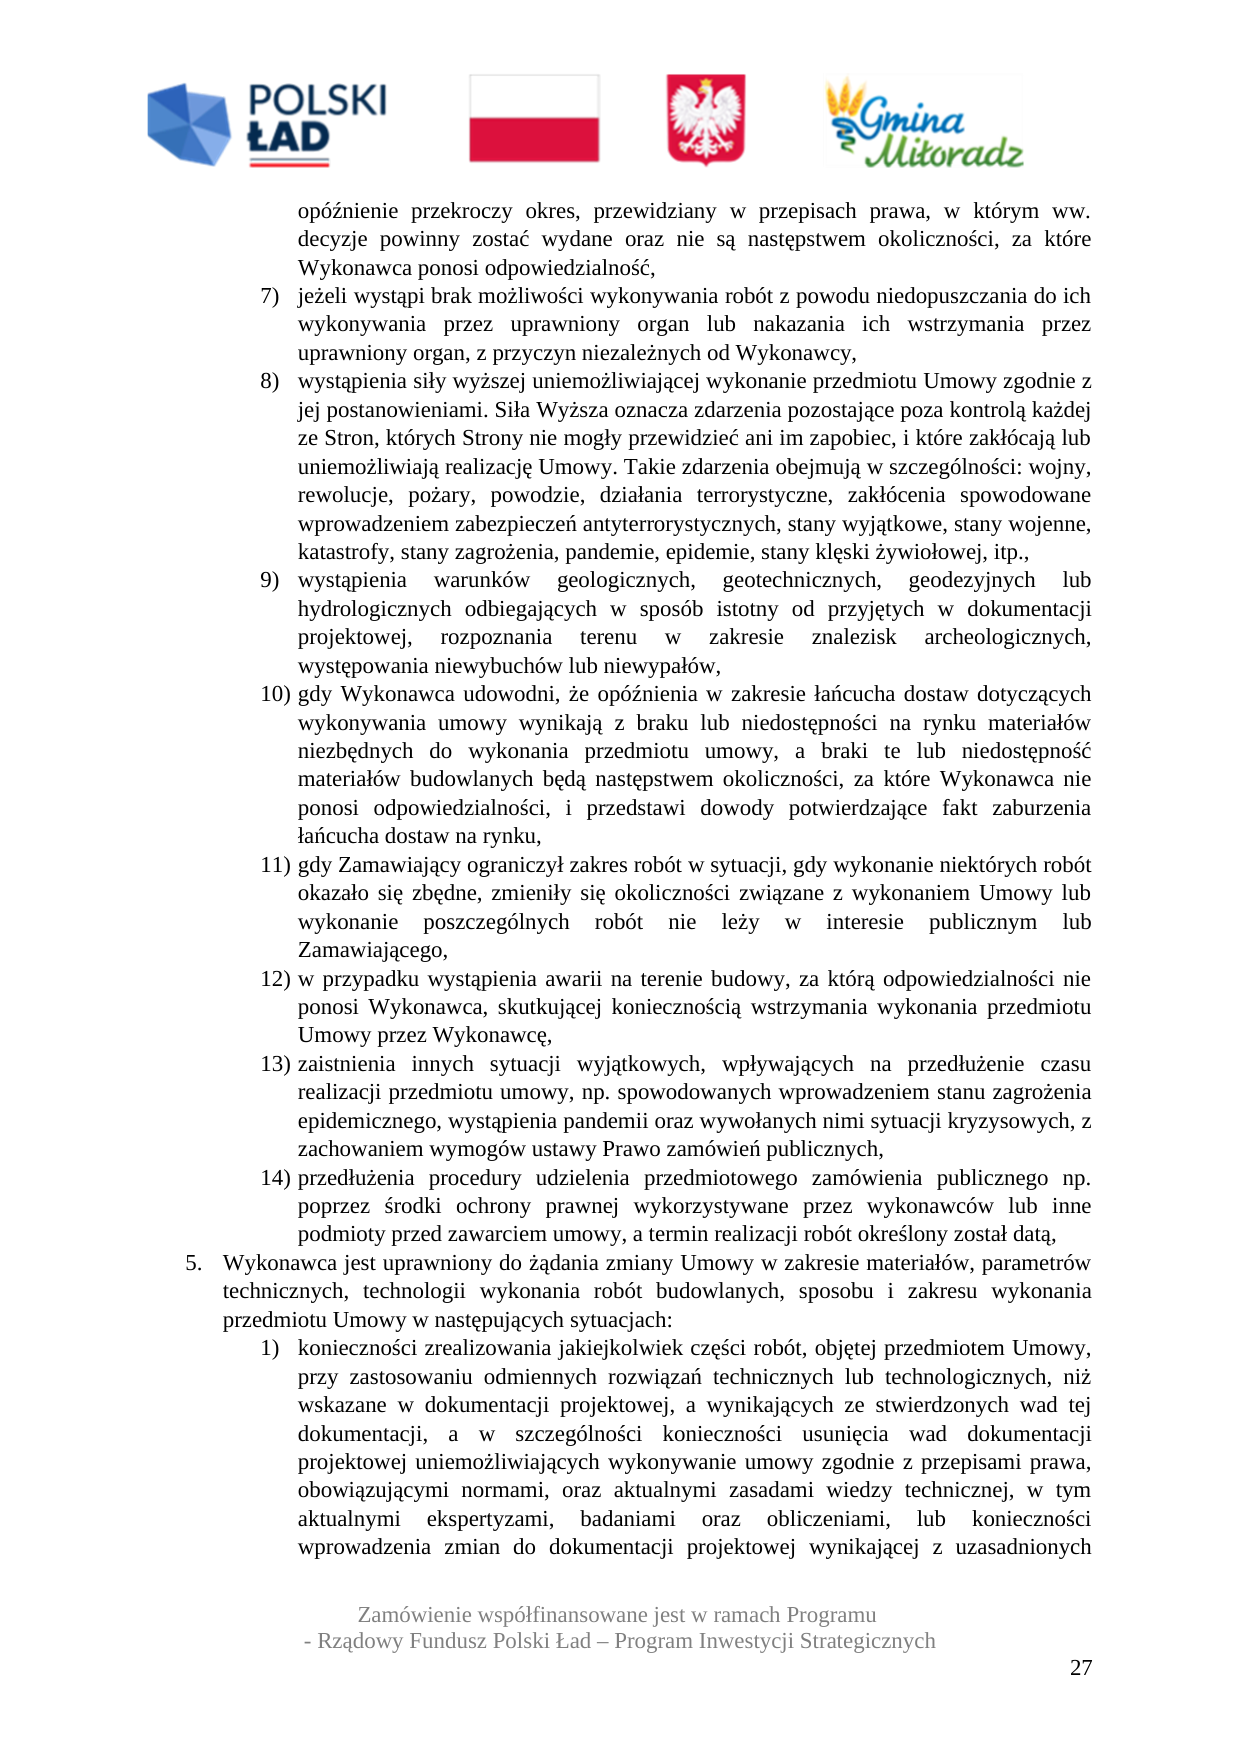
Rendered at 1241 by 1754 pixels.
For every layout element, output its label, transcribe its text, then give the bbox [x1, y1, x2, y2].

list gdy Zamawiający ograniczył zakres robót w sytuacji, gdy wykonanie niektórych robót okazało się zbędne, zmieniły się okoliczności związane z wykonaniem Umowy lub wykonanie poszczególnych robót nie leży w interesie publicznym lub Zamawiającego, [260, 851, 1093, 962]
list wystąpienia warunków geologicznych, geotechnicznych, geodezyjnych lub hydrologicznych odbiegających w sposób istotny od przyjętych w dokumentacji projektowej, rozpoznania terenu w zakresie znalezisk archeologicznych, występowania niewybuchów lub niewypałów, [260, 566, 1093, 678]
list zaistnienia innych sytuacji wyjątkowych, wpływających na przedłużenie czasu realizacji przedmiotu umowy, np. spowodowanych wprowadzeniem stanu zagrożenia epidemicznego, wystąpienia pandemii oraz wywołanych nimi sytuacji kryzysowych, z zachowaniem wymogów ustawy Prawo zamówień publicznych, [260, 1050, 1093, 1162]
list gdy Wykonawca udowodni, że opóźnienia w zakresie łańcucha dostaw dotyczących wykonywania umowy wynikają z braku lub niedostępności na rynku materiałów niezbędnych do wykonania przedmiotu umowy, a braki te lub niedostępność materiałów budowlanych będą następstwem okoliczności, za które Wykonawca nie ponosi odpowiedzialności, i przedstawi dowody potwierdzające fakt zaburzenia łańcucha dostaw na rynku, [260, 680, 1093, 849]
list przedłużenia procedury udzielenia przedmiotowego zamówienia publicznego np. poprzez środki ochrony prawnej wykorzystywane przez wykonawców lub inne podmioty przed zawarciem umowy, a termin realizacji robót określony został datą, [260, 1164, 1093, 1247]
list w przypadku wystąpienia awarii na terenie budowy, za którą odpowiedzialności nie ponosi Wykonawca, skutkującej koniecznością wstrzymania wykonania przedmiotu Umowy przez Wykonawcę, [260, 964, 1093, 1048]
list Wykonawca jest uprawniony do żądania zmiany Umowy w zakresie materiałów, parametrów technicznych, technologii wykonania robót budowlanych, sposobu i zakresu wykonania przedmiotu Umowy w następujących sytuacjach: [185, 1249, 1093, 1332]
list jeżeli wystąpi brak możliwości wykonywania robót z powodu niedopuszczania do ich wykonywania przez uprawniony organ lub nakazania ich wstrzymania przez uprawniony organ, z przyczyn niezależnych od Wykonawcy, [260, 282, 1093, 365]
picture [147, 73, 1025, 169]
list wystąpienia siły wyższej uniemożliwiającej wykonanie przedmiotu Umowy zgodnie z jej postanowieniami. Siła Wyższa oznacza zdarzenia pozostające poza kontrolą każdej ze Stron, których Strony nie mogły przewidzieć ani im zapobiec, i które zakłócają lub uniemożliwiają realizację Umowy. Takie zdarzenia obejmują w szczególności: wojny, rewolucje, pożary, powodzie, działania terrorystyczne, zakłócenia spowodowane wprowadzeniem zabezpieczeń antyterrorystycznych, stany wyjątkowe, stany wojenne, katastrofy, stany zagrożenia, pandemie, epidemie, stany klęski żywiołowej, itp., [260, 367, 1093, 564]
